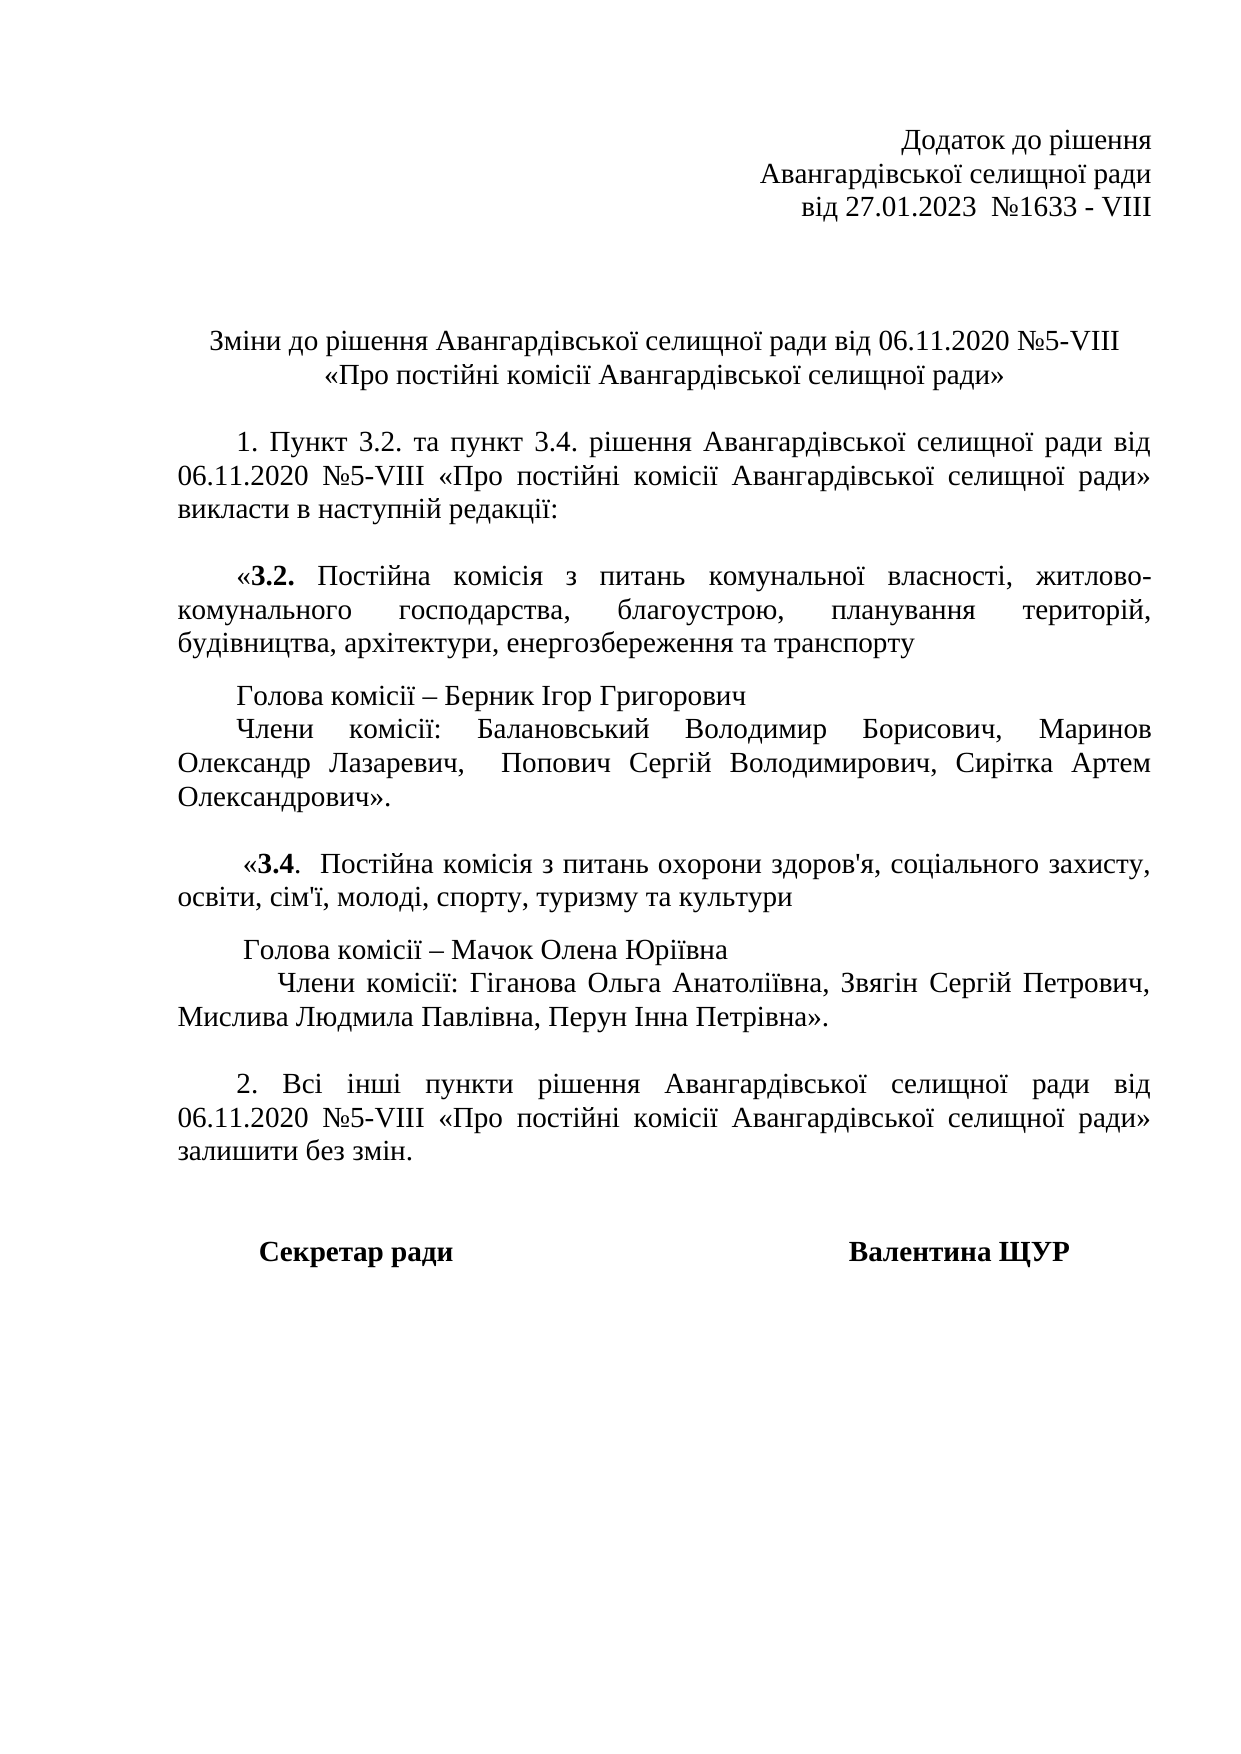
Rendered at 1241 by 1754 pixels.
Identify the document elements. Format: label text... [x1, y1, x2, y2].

text «3.4. Постійна комісія з питань охорони здоров'я, соціального захисту, освіти, сім'ї, молоді, спорту, туризму та культури [177, 846, 1152, 913]
text 2. Всі інші пункти рішення Авангардівської селищної ради від 06.11.2020 №5-VIІI «Про постійні комісії Авангардівської селищної ради» залишити без змін. [177, 1066, 1152, 1167]
list «3.2. Постійна комісія з питань комунальної власності, житлово-комунального господарства, благоустрою, планування територій, будівництва, архітектури, енергозбереження та транспорту [177, 558, 1152, 659]
text Члени комісії: Балановський Володимир Борисович, Маринов Олександр Лазаревич, Попович Сергій Володимирович, Сирітка Артем Олександрович». [177, 712, 1152, 812]
text Авангардівської селищної ради [693, 156, 1152, 189]
text від 27.01.2023 №1633 - VІІІ [546, 189, 1152, 223]
text Зміни до рішення Авангардівської селищної ради від 06.11.2020 №5-VIІI [177, 323, 1152, 357]
text Голова комісії – Мачок Олена Юріївна [177, 932, 1152, 966]
text Додаток до рішення [767, 122, 1152, 156]
text Голова комісії – Берник Ігор Григорович [177, 678, 1152, 712]
text 1. Пункт 3.2. та пункт 3.4. рішення Авангардівської селищної ради від 06.11.2020 №5-VIІI «Про постійні комісії Авангардівської селищної ради» викласти в наступній редакції: [177, 424, 1152, 525]
text Секретар ради Валентина ЩУР [177, 1234, 1152, 1267]
text «Про постійні комісії Авангардівської селищної ради» [177, 357, 1152, 391]
text Члени комісії: Гіганова Ольга Анатоліївна, Звягін Сергій Петрович, Мислива Людмила Павлівна, Перун Інна Петрівна». [177, 966, 1152, 1033]
